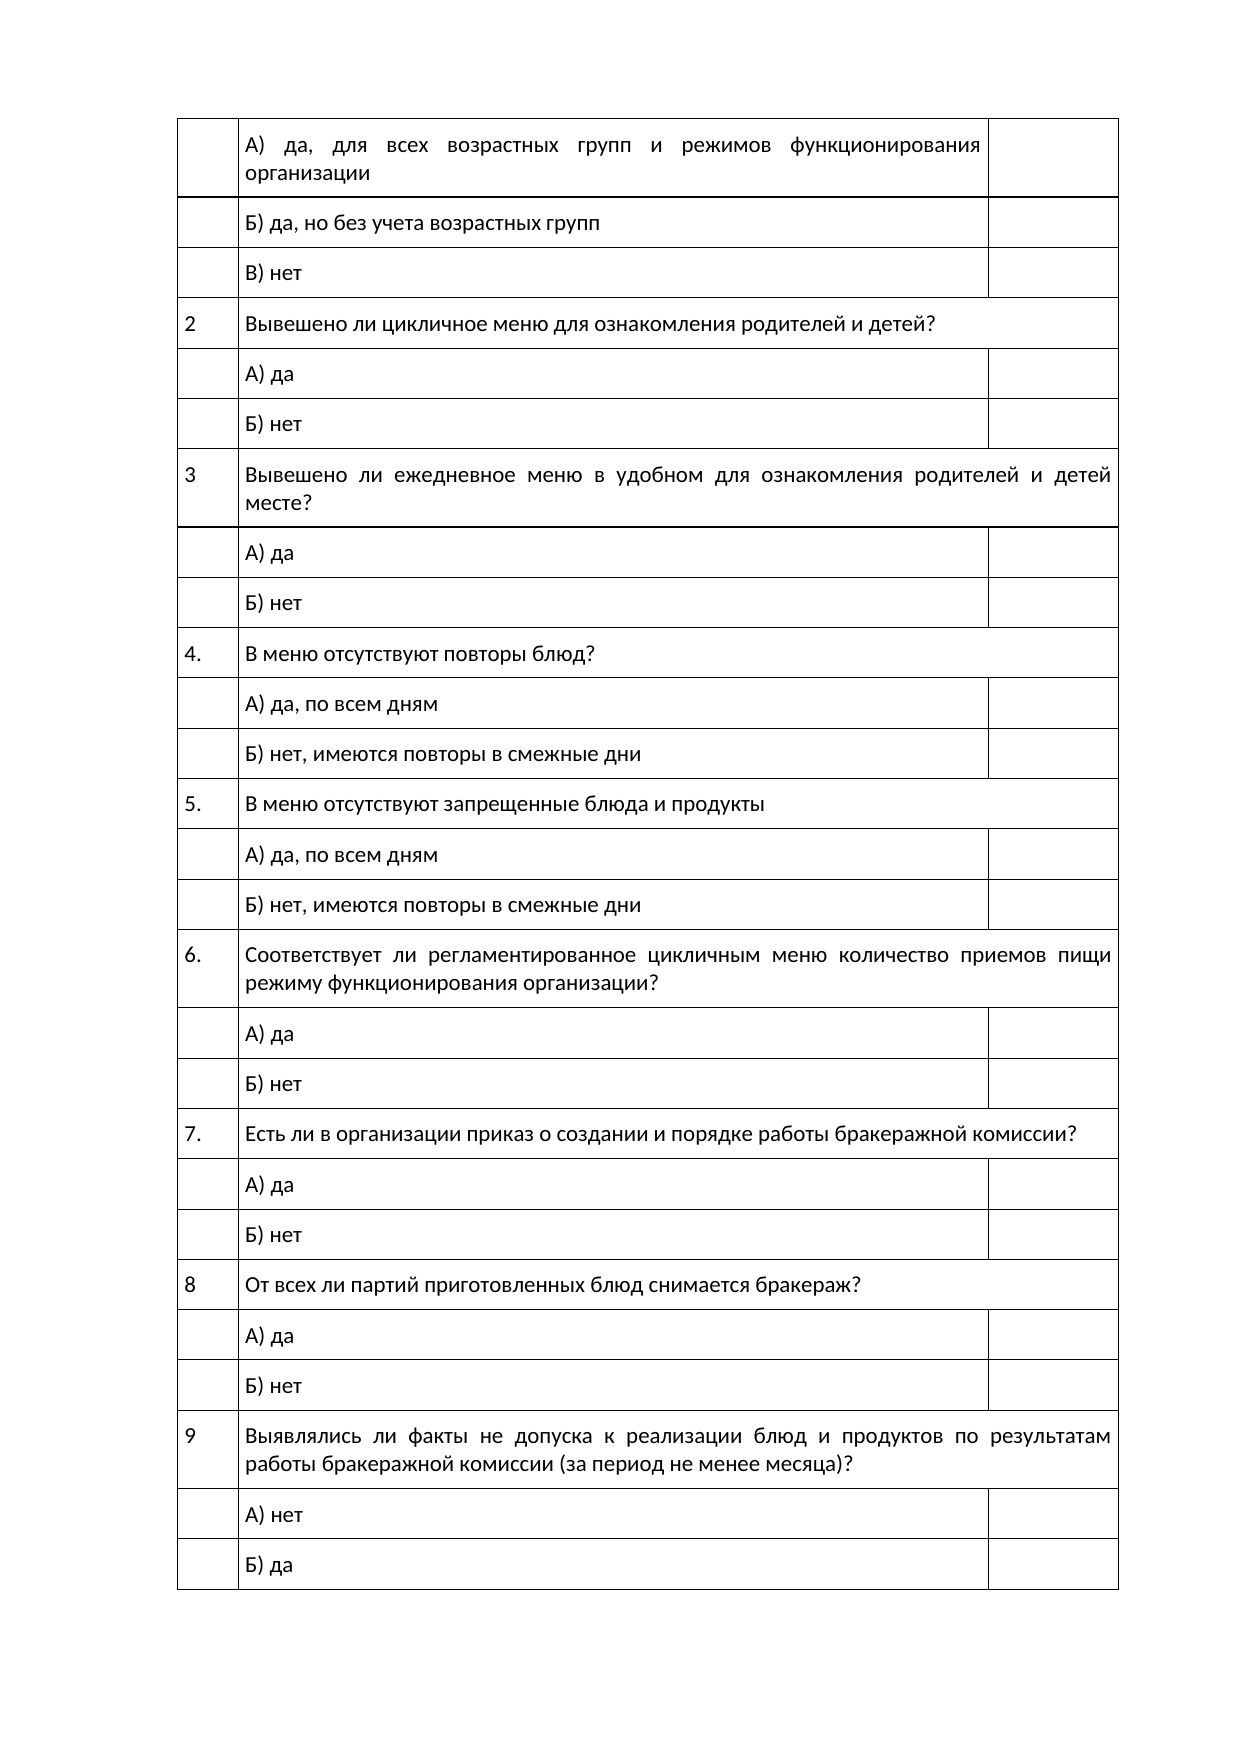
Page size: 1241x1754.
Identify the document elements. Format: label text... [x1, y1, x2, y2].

table_cell [178, 528, 238, 577]
table_cell [989, 678, 1118, 728]
table_cell [178, 399, 238, 448]
table_cell А) да [239, 528, 988, 577]
table_cell А) да, по всем дням [239, 829, 988, 878]
table_cell А) да [239, 1310, 988, 1359]
table_cell [178, 1210, 238, 1259]
table_cell [178, 1539, 238, 1589]
table_cell [178, 1360, 238, 1410]
table_cell 7. [178, 1109, 238, 1158]
table_cell [989, 399, 1118, 448]
table_cell 2 [178, 298, 238, 347]
table_cell В меню отсутствуют повторы блюд? [239, 628, 1118, 677]
table_cell Б) нет [239, 1059, 988, 1108]
table_cell Б) да, но без учета возрастных групп [239, 198, 988, 247]
table_cell [989, 198, 1118, 247]
table_cell [178, 1008, 238, 1057]
table_cell 3 [178, 449, 238, 526]
table_cell Б) да [239, 1539, 988, 1589]
table_cell [178, 829, 238, 878]
table_cell [178, 578, 238, 627]
table_cell А) нет [239, 1489, 988, 1538]
table_cell А) да [239, 1008, 988, 1057]
table_cell Выявлялись ли факты не допуска к реализации блюд и продуктов по результатам работы бракеражной комиссии (за период не менее месяца)? [239, 1411, 1118, 1488]
table_cell 5. [178, 779, 238, 828]
table_cell [178, 198, 238, 247]
table_cell [989, 349, 1118, 398]
table_cell Соответствует ли регламентированное цикличным меню количество приемов пищи режиму функционирования организации? [239, 930, 1118, 1007]
table_cell 8 [178, 1260, 238, 1309]
table_cell [178, 1310, 238, 1359]
table_cell [989, 248, 1118, 297]
table_cell От всех ли партий приготовленных блюд снимается бракераж? [239, 1260, 1118, 1309]
table_cell [989, 578, 1118, 627]
table_cell Б) нет [239, 1210, 988, 1259]
table_cell В меню отсутствуют запрещенные блюда и продукты [239, 779, 1118, 828]
table_cell [989, 1539, 1118, 1589]
table_cell [989, 1008, 1118, 1057]
table_cell А) да, по всем дням [239, 678, 988, 728]
table_cell А) да [239, 1159, 988, 1208]
table_cell [178, 119, 238, 196]
table_cell Вывешено ли ежедневное меню в удобном для ознакомления родителей и детей месте? [239, 449, 1118, 526]
table_cell 4. [178, 628, 238, 677]
table_cell А) да, для всех возрастных групп и режимов функционирования организации [239, 119, 988, 196]
table_cell [989, 1489, 1118, 1538]
table_cell Есть ли в организации приказ о создании и порядке работы бракеражной комиссии? [239, 1109, 1118, 1158]
table_cell В) нет [239, 248, 988, 297]
table_cell Б) нет, имеются повторы в смежные дни [239, 880, 988, 929]
table_cell [989, 1360, 1118, 1410]
table_cell 6. [178, 930, 238, 1007]
table_cell Вывешено ли цикличное меню для ознакомления родителей и детей? [239, 298, 1118, 347]
table_cell [989, 829, 1118, 878]
table_cell [989, 1059, 1118, 1108]
table_cell Б) нет [239, 578, 988, 627]
table_cell [989, 729, 1118, 778]
table_cell [178, 1059, 238, 1108]
table_cell [989, 1210, 1118, 1259]
table_cell А) да [239, 349, 988, 398]
table_cell 9 [178, 1411, 238, 1488]
table_cell [178, 729, 238, 778]
table_cell [989, 528, 1118, 577]
table_cell Б) нет [239, 1360, 988, 1410]
table_cell [989, 880, 1118, 929]
table_cell [178, 248, 238, 297]
table_cell Б) нет, имеются повторы в смежные дни [239, 729, 988, 778]
table_cell [178, 880, 238, 929]
table_cell Б) нет [239, 399, 988, 448]
table_cell [178, 1489, 238, 1538]
table_cell [989, 1310, 1118, 1359]
table_cell [989, 119, 1118, 196]
table_cell [178, 1159, 238, 1208]
table_cell [178, 349, 238, 398]
table_cell [178, 678, 238, 728]
table_cell [989, 1159, 1118, 1208]
